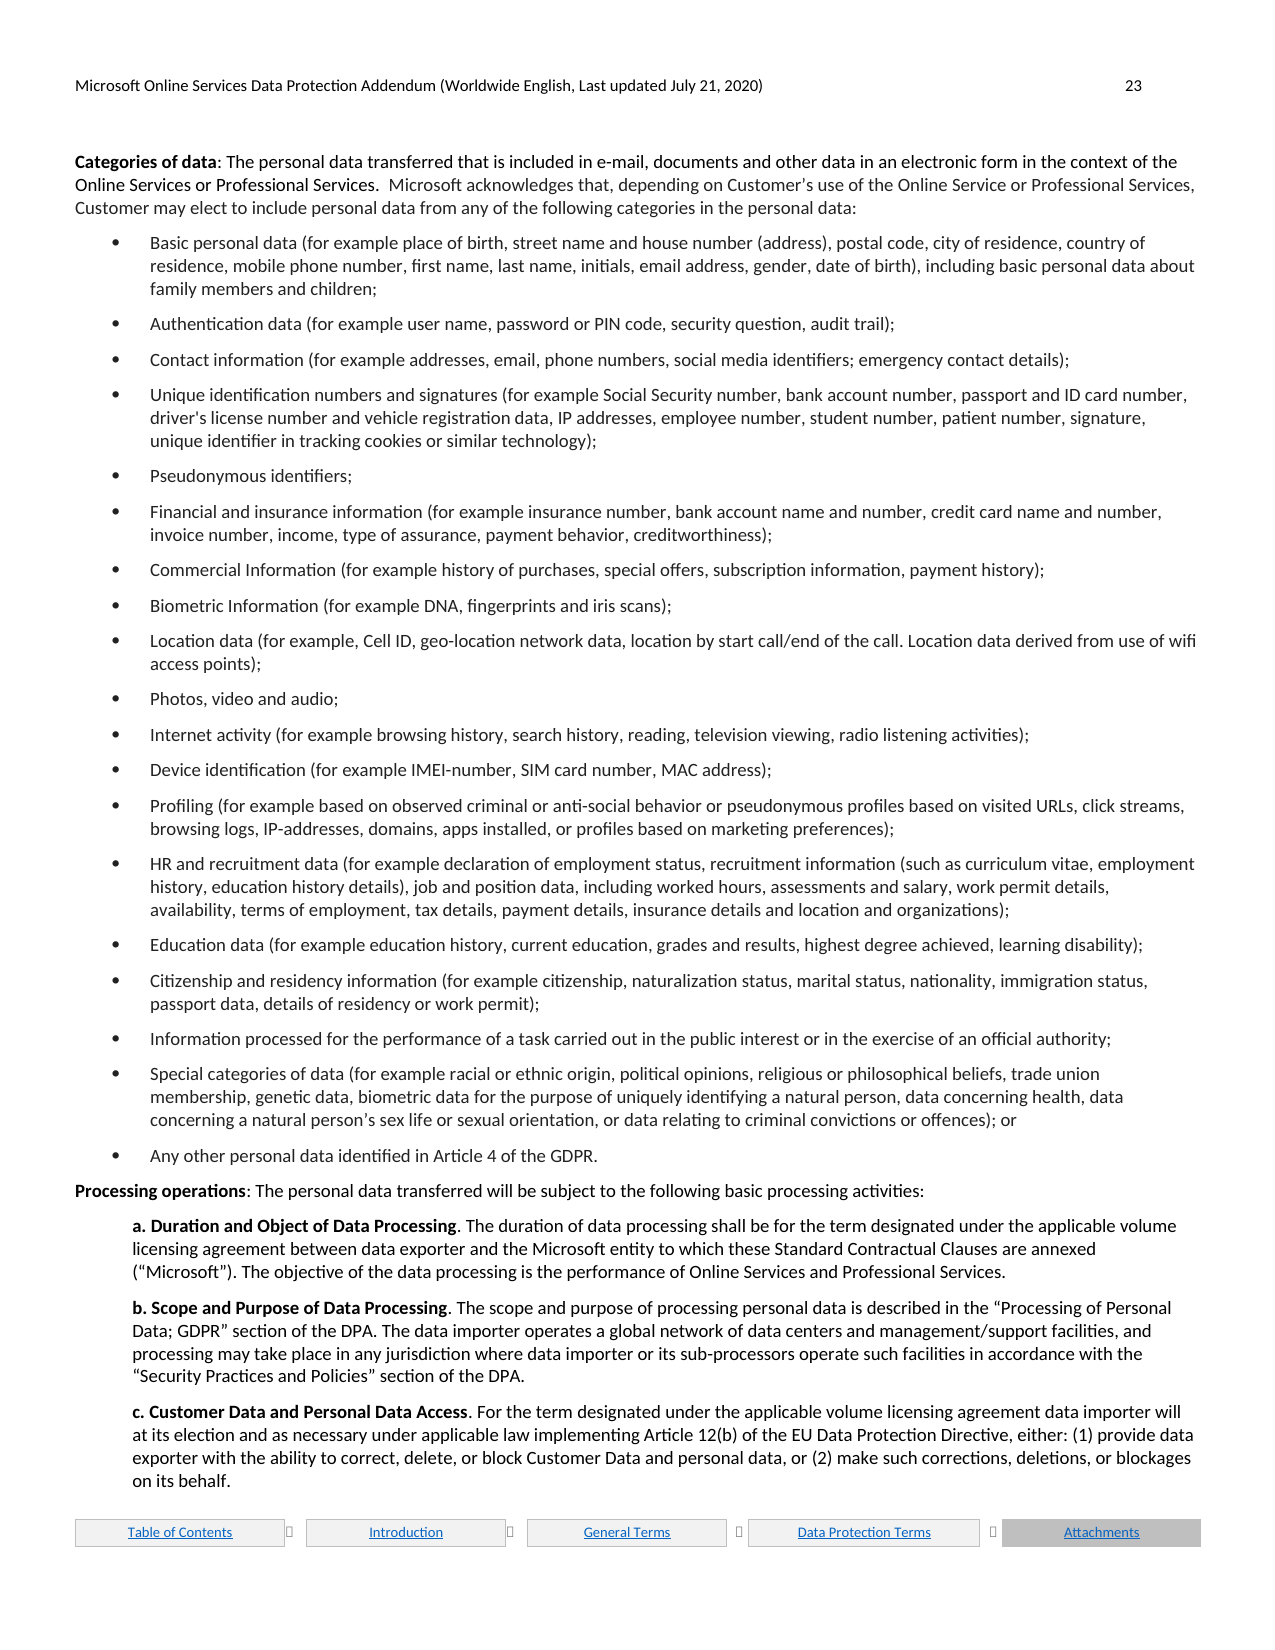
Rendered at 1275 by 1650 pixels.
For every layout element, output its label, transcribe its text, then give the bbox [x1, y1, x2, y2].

list Information processed for the performance of a task carried out in the public interest or in the exercise of an official authority; [112, 1027, 1200, 1050]
list Categories of data: The personal data transferred that is included in e-mail, documents and other data in an electronic form in the context of the Online Services or Professional Services. Microsoft acknowledges that, depending on Customer’s use of the Online Service or Professional Services, Customer may elect to include personal data from any of the following categories in the personal data: [75, 150, 1200, 219]
list Profiling (for example based on observed criminal or anti-social behavior or pseudonymous profiles based on visited URLs, click streams, browsing logs, IP-addresses, domains, apps installed, or profiles based on marketing preferences); [112, 794, 1200, 839]
list Authentication data (for example user name, password or PIN code, security question, audit trail); [112, 312, 1200, 335]
list Internet activity (for example browsing history, search history, reading, television viewing, radio listening activities); [112, 723, 1200, 746]
list Citizenship and residency information (for example citizenship, naturalization status, marital status, nationality, immigration status, passport data, details of residency or work permit); [112, 969, 1200, 1014]
list Pseudonymous identifiers; [112, 464, 1200, 487]
list Special categories of data (for example racial or ethnic origin, political opinions, religious or philosophical beliefs, trade union membership, genetic data, biometric data for the purpose of uniquely identifying a natural person, data concerning health, data concerning a natural person’s sex life or sexual orientation, or data relating to criminal convictions or offences); or [112, 1062, 1200, 1131]
list Contact information (for example addresses, email, phone numbers, social media identifiers; emergency contact details); [112, 348, 1200, 371]
list Any other personal data identified in Article 4 of the GDPR. [112, 1144, 1200, 1167]
list Basic personal data (for example place of birth, street name and house number (address), postal code, city of residence, country of residence, mobile phone number, first name, last name, initials, email address, gender, date of birth), including basic personal data about family members and children; [112, 231, 1200, 300]
list Location data (for example, Cell ID, geo-location network data, location by start call/end of the call. Location data derived from use of wifi access points); [112, 629, 1200, 675]
list HR and recruitment data (for example declaration of employment status, recruitment information (such as curriculum vitae, employment history, education history details), job and position data, including worked hours, assessments and salary, work permit details, availability, terms of employment, tax details, payment details, insurance details and location and organizations); [112, 852, 1200, 921]
list Commercial Information (for example history of purchases, special offers, subscription information, payment history); [112, 558, 1200, 581]
list Financial and insurance information (for example insurance number, bank account name and number, credit card name and number, invoice number, income, type of assurance, payment behavior, creditworthiness); [112, 500, 1200, 546]
list c. Customer Data and Personal Data Access. For the term designated under the applicable volume licensing agreement data importer will at its election and as necessary under applicable law implementing Article 12(b) of the EU Data Protection Directive, either: (1) provide data exporter with the ability to correct, delete, or block Customer Data and personal data, or (2) make such corrections, deletions, or blockages on its behalf. [132, 1400, 1200, 1492]
list Unique identification numbers and signatures (for example Social Security number, bank account number, passport and ID card number, driver's license number and vehicle registration data, IP addresses, employee number, student number, patient number, signature, unique identifier in tracking cookies or similar technology); [112, 383, 1200, 452]
list Device identification (for example IMEI-number, SIM card number, MAC address); [112, 758, 1200, 781]
list b. Scope and Purpose of Data Processing. The scope and purpose of processing personal data is described in the “Processing of Personal Data; GDPR” section of the DPA. The data importer operates a global network of data centers and management/support facilities, and processing may take place in any jurisdiction where data importer or its sub-processors operate such facilities in accordance with the “Security Practices and Policies” section of the DPA. [132, 1296, 1200, 1387]
list a. Duration and Object of Data Processing. The duration of data processing shall be for the term designated under the applicable volume licensing agreement between data exporter and the Microsoft entity to which these Standard Contractual Clauses are annexed (“Microsoft”). The objective of the data processing is the performance of Online Services and Professional Services. [132, 1214, 1200, 1283]
list Biometric Information (for example DNA, fingerprints and iris scans); [112, 594, 1200, 617]
list Education data (for example education history, current education, grades and results, highest degree achieved, learning disability); [112, 933, 1200, 956]
list Photos, video and audio; [112, 687, 1200, 710]
list Processing operations: The personal data transferred will be subject to the following basic processing activities: [75, 1179, 1200, 1202]
